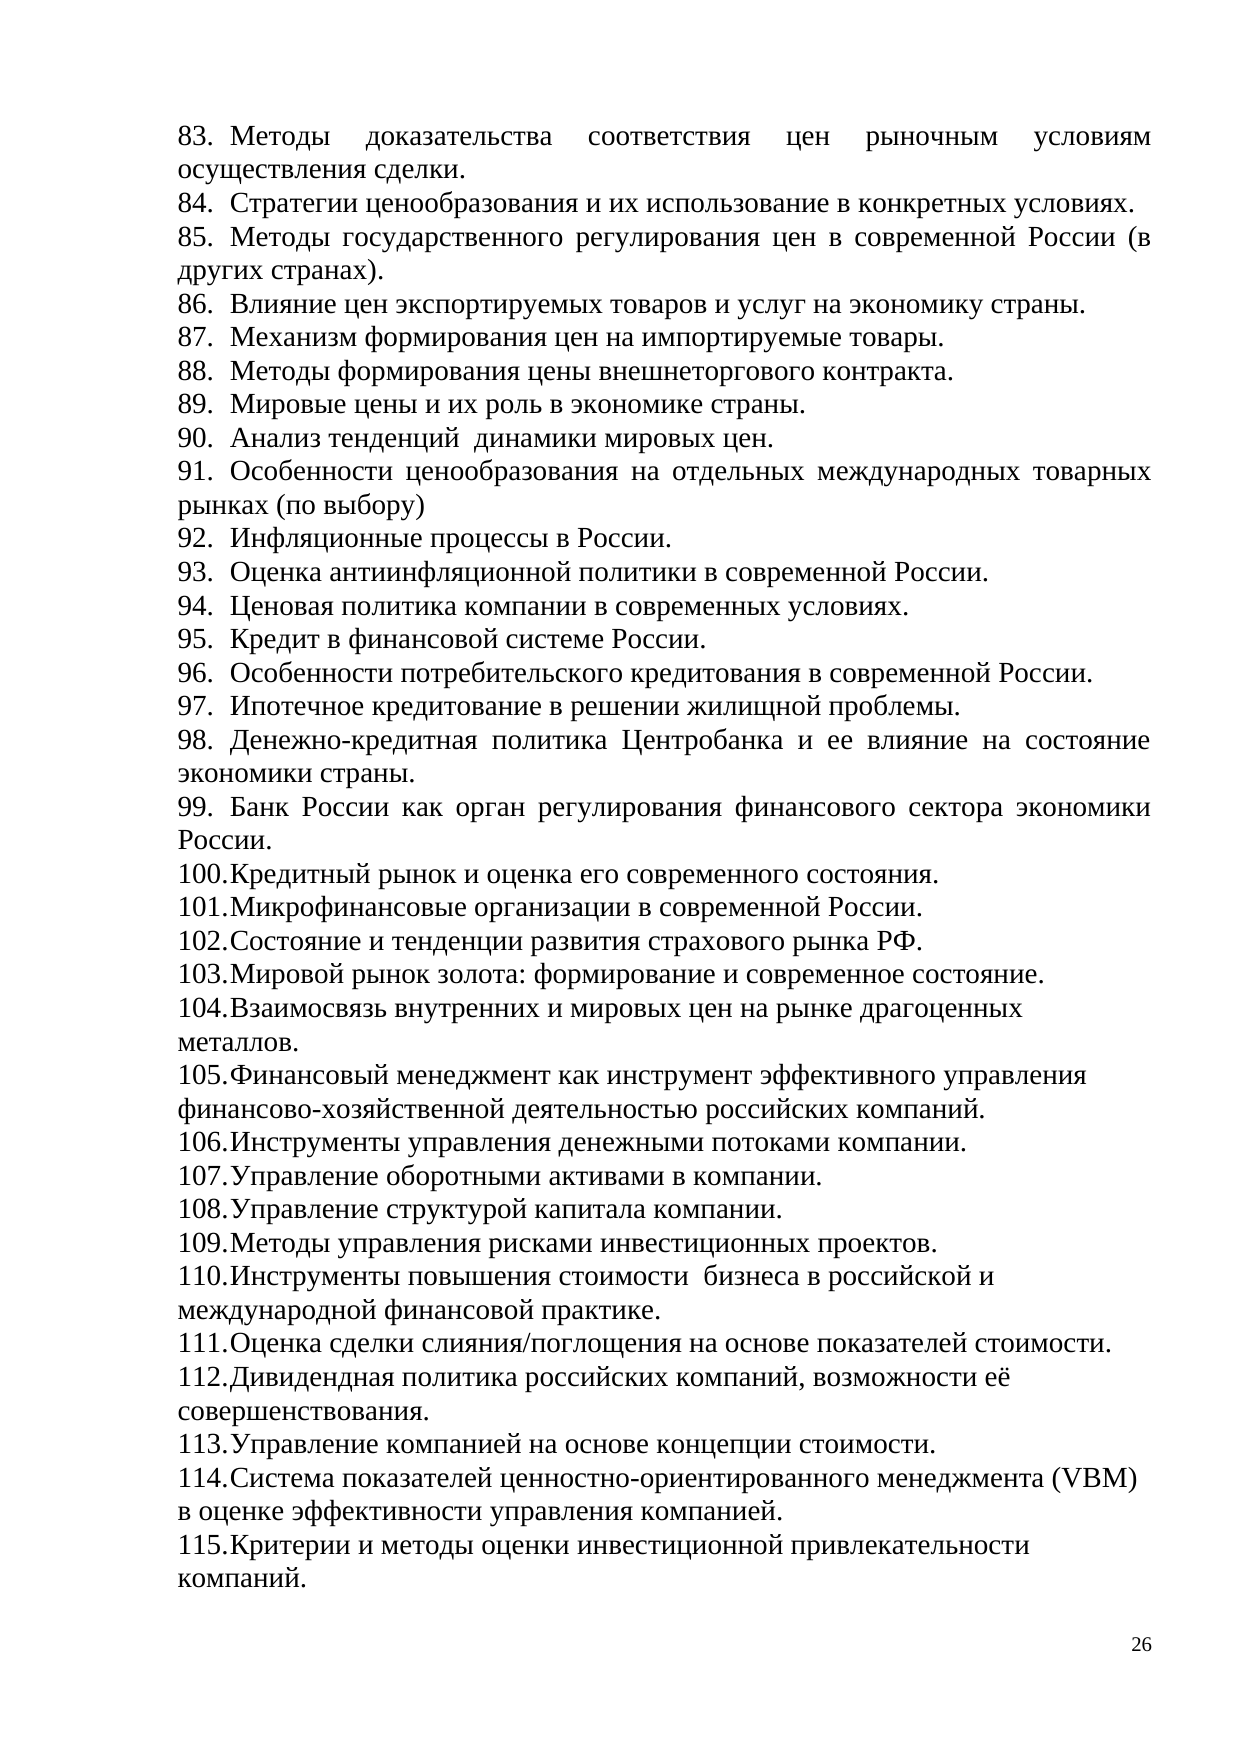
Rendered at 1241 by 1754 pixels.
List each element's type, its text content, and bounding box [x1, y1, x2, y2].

list Механизм формирования цен на импортируемые товары. [177, 319, 1152, 353]
list Взаимосвязь внутренних и мировых цен на рынке драгоценных металлов. [177, 990, 1152, 1057]
list Инфляционные процессы в России. [177, 521, 1152, 554]
list Методы доказательства соответствия цен рыночным условиям осуществления сделки. [177, 118, 1152, 185]
list Особенности потребительского кредитования в современной России. [177, 655, 1152, 688]
list Особенности ценообразования на отдельных международных товарных рынках (по выбору) [177, 453, 1152, 521]
list Управление оборотными активами в компании. [177, 1158, 1152, 1191]
list Стратегии ценообразования и их использование в конкретных условиях. [177, 185, 1152, 219]
list Денежно-кредитная политика Центробанка и ее влияние на состояние экономики страны. [177, 722, 1152, 789]
list Состояние и тенденции развития страхового рынка РФ. [177, 923, 1152, 957]
list Влияние цен экспортируемых товаров и услуг на экономику страны. [177, 286, 1152, 319]
list Кредитный рынок и оценка его современного состояния. [177, 856, 1152, 889]
list Микрофинансовые организации в современной России. [177, 889, 1152, 923]
list Оценка сделки слияния/поглощения на основе показателей стоимости. [177, 1326, 1152, 1359]
list Инструменты управления денежными потоками компании. [177, 1124, 1152, 1158]
list Методы формирования цены внешнеторгового контракта. [177, 353, 1152, 386]
list Методы государственного регулирования цен в современной России (в других странах). [177, 219, 1152, 286]
list Оценка антиинфляционной политики в современной России. [177, 554, 1152, 588]
list Управление компанией на основе концепции стоимости. [177, 1426, 1152, 1460]
list Инструменты повышения стоимости бизнеса в российской и международной финансовой практике. [177, 1258, 1152, 1326]
list Методы управления рисками инвестиционных проектов. [177, 1225, 1152, 1258]
list Критерии и методы оценки инвестиционной привлекательности компаний. [177, 1527, 1152, 1594]
list Ценовая политика компании в современных условиях. [177, 588, 1152, 621]
list Анализ тенденций динамики мировых цен. [177, 420, 1152, 453]
list Управление структурой капитала компании. [177, 1191, 1152, 1225]
list Финансовый менеджмент как инструмент эффективного управления финансово-хозяйственной деятельностью российских компаний. [177, 1057, 1152, 1124]
list Система показателей ценностно-ориентированного менеджмента (VBM) в оценке эффективности управления компанией. [177, 1460, 1152, 1527]
list Дивидендная политика российских компаний, возможности её совершенствования. [177, 1359, 1152, 1426]
list Банк России как орган регулирования финансового сектора экономики России. [177, 789, 1152, 856]
list Ипотечное кредитование в решении жилищной проблемы. [177, 688, 1152, 722]
list Кредит в финансовой системе России. [177, 621, 1152, 655]
list Мировой рынок золота: формирование и современное состояние. [177, 957, 1152, 990]
list Мировые цены и их роль в экономике страны. [177, 386, 1152, 420]
